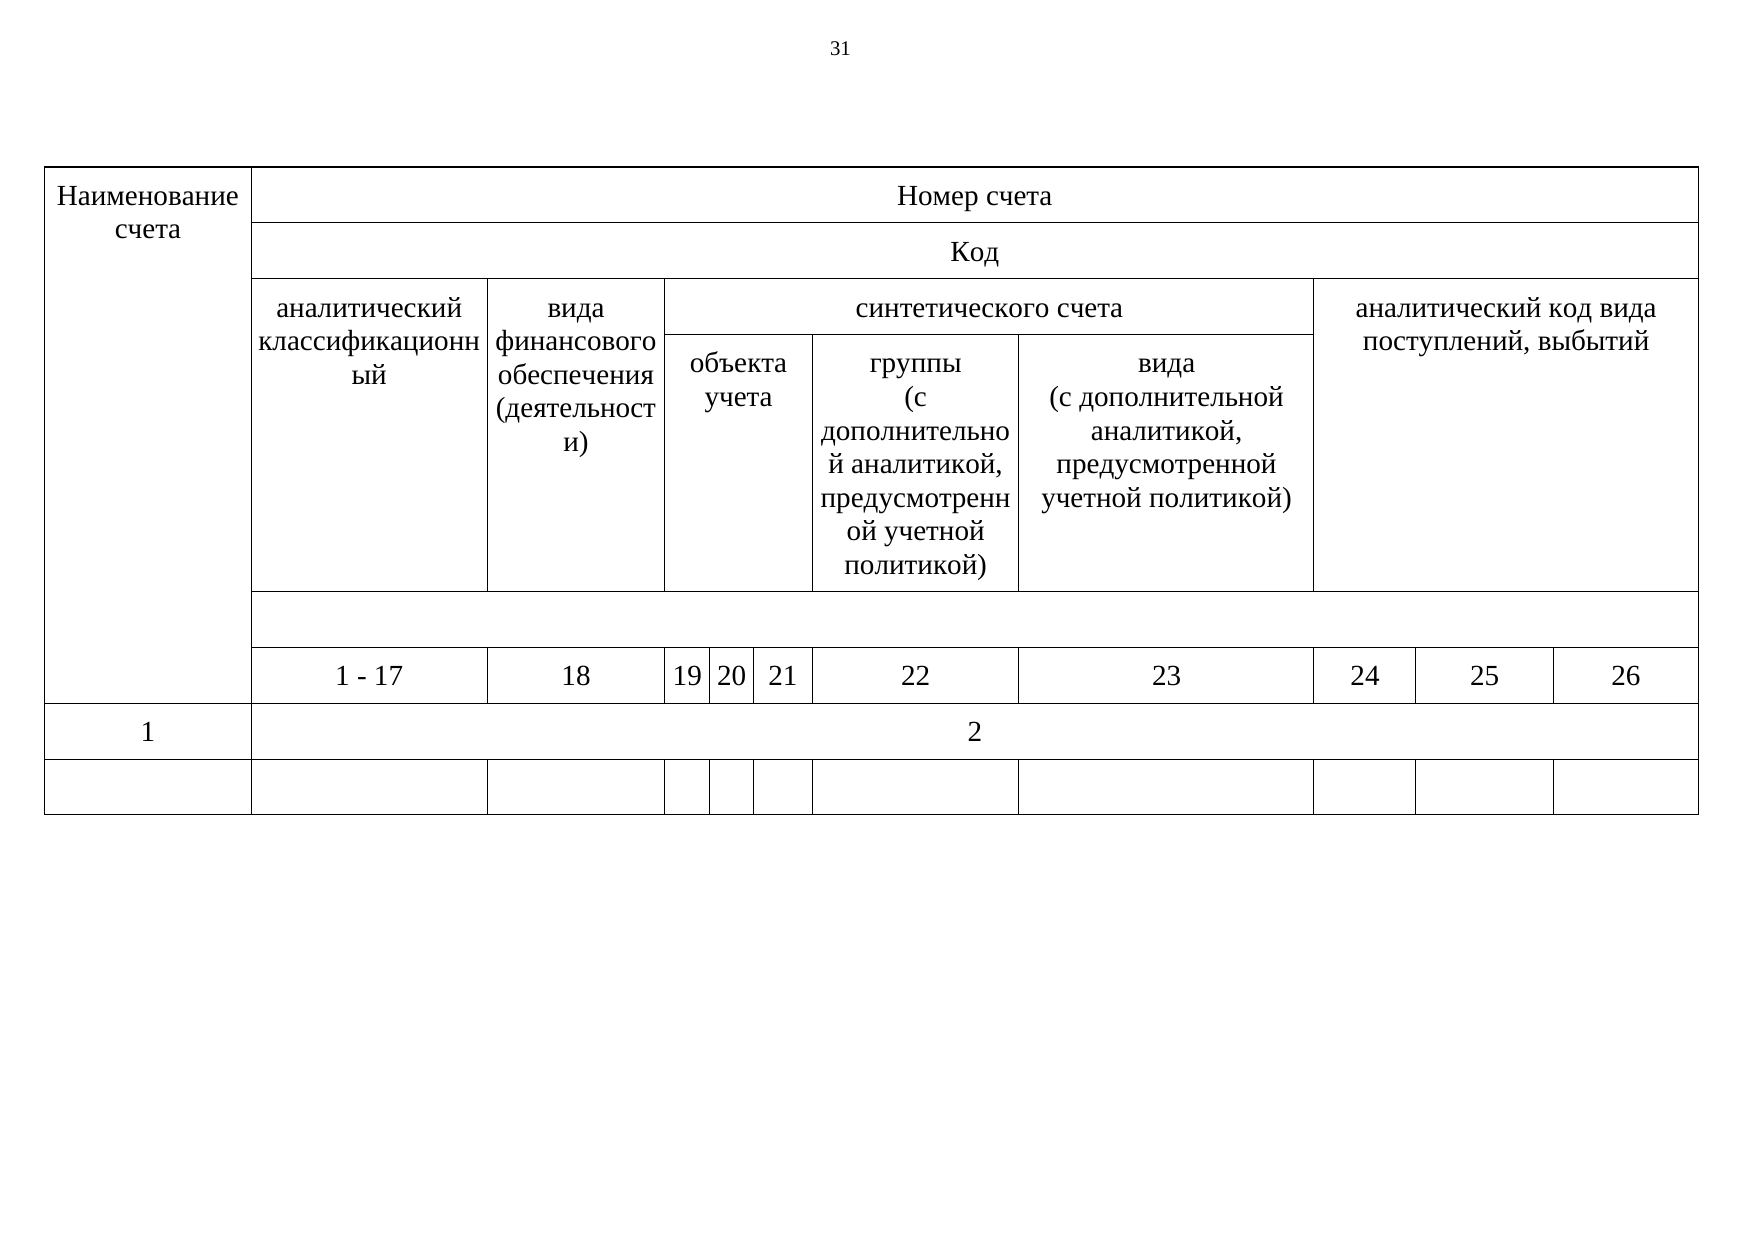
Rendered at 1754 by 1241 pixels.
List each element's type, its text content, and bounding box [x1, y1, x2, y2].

table_cell [252, 760, 487, 814]
table_cell [754, 760, 812, 814]
table_cell 23 [1019, 648, 1313, 703]
table_cell 25 [1416, 648, 1553, 703]
table_cell аналитический код вида поступлений, выбытий [1314, 279, 1698, 591]
table_cell 18 [488, 648, 664, 703]
table_cell 22 [813, 648, 1018, 703]
table_cell аналитический классификационный [252, 279, 487, 591]
table_cell [710, 760, 753, 814]
table_cell [1019, 760, 1313, 814]
table_cell [1314, 760, 1415, 814]
table_cell вида финансового обеспечения (деятельности) [488, 279, 664, 591]
table_cell [488, 760, 664, 814]
table_cell [665, 760, 709, 814]
table_cell 21 [754, 648, 812, 703]
table_cell вида (с дополнительной аналитикой, предусмотренной учетной политикой) [1019, 335, 1313, 591]
table_header Номер счета [252, 168, 1698, 222]
table_header Наименование счета [45, 168, 251, 703]
table_cell [1554, 760, 1698, 814]
table_cell 1 [45, 704, 251, 758]
table_cell [252, 592, 1698, 647]
table_cell 20 [710, 648, 753, 703]
table_cell [1416, 760, 1553, 814]
table_cell 19 [665, 648, 709, 703]
table_cell синтетического счета [665, 279, 1313, 334]
table_cell группы (с дополнительной аналитикой, предусмотренной учетной политикой) [813, 335, 1018, 591]
table_cell 2 [252, 704, 1698, 758]
table_cell [45, 760, 251, 814]
table_cell 26 [1554, 648, 1698, 703]
table_cell 24 [1314, 648, 1415, 703]
table_cell 1 - 17 [252, 648, 487, 703]
table_cell Код [252, 223, 1698, 278]
table_cell [813, 760, 1018, 814]
table_cell объекта учета [665, 335, 812, 591]
